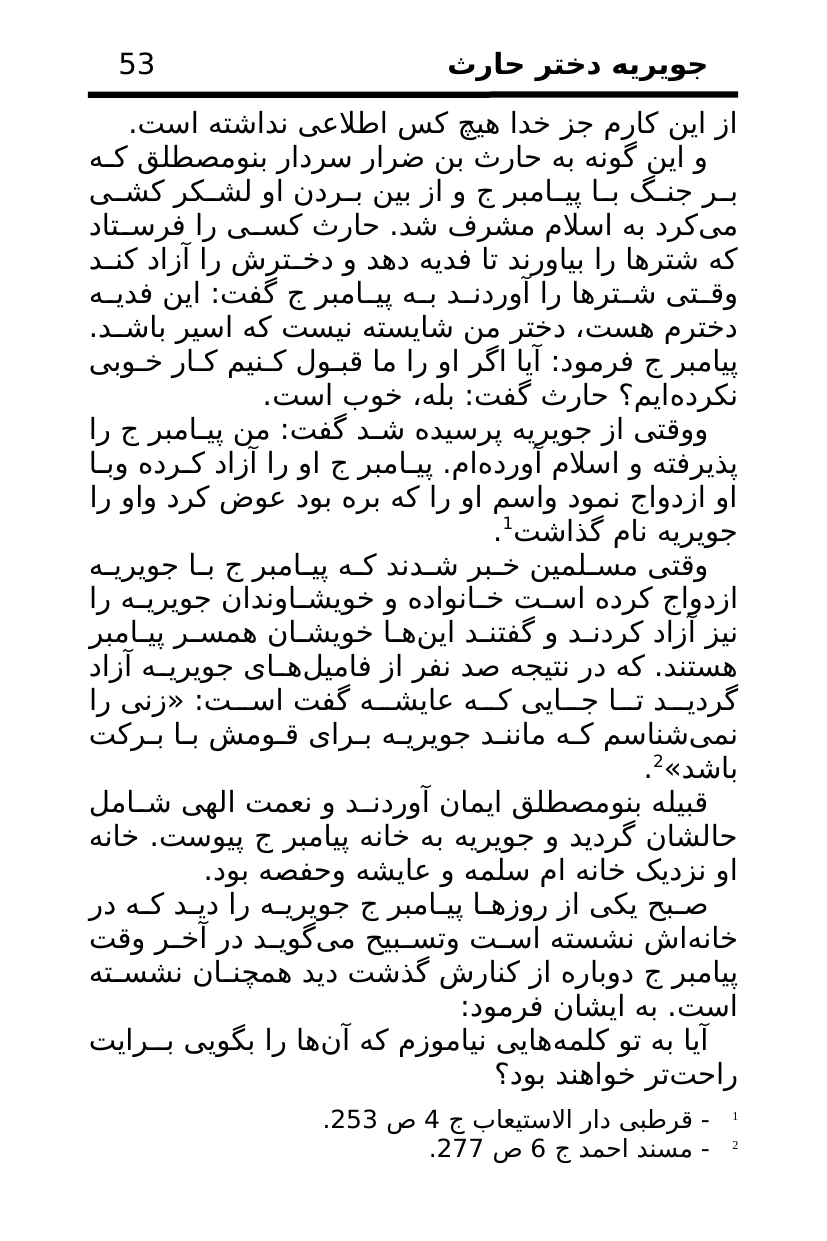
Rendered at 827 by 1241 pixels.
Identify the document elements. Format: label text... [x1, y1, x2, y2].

text وقتی مسلمین خبر شدند که پیامبر ج با جویریه ازدواج کرده است خانواده و خویشاوندان جویریه را نیز آزاد کردند و گفتند این‌ها خویشان همسر پیامبر هستند. که در نتیجه صد نفر از فامیل‌های جویریه آزاد گردید تا جایی که عایشه گفت است: «زنی را نمی‌شناسم که مانند جویریه برای قومش با برکت باشد». [89, 548, 738, 786]
text و این گونه به حارث بن ضرار سردار بنومصطلق که بر جنگ با پیامبر ج و از بین بردن او لشکر کشی می‌کرد به اسلام مشرف شد. حارث کسی را فرستاد که شترها را بیاورند تا فدیه دهد و دخترش را آزاد کند وقتی شترها را آوردند به پیامبر ج گفت: این فدیه دخترم هست، دختر من شایسته نیست که اسیر باشد. پیامبر ج فرمود: آیا اگر او را ما قبول کنیم کار خوبی نکرده‌ایم؟ حارث گفت: بله، خوب است. [89, 140, 738, 412]
text قبیله بنومصطلق ایمان آوردند و نعمت الهی شامل حالشان گردید و جویریه به خانه پیامبر ج پیوست. خانه او نزدیک خانه ام سلمه و عایشه وحفصه بود. [89, 786, 738, 887]
text صبح یکی از روزها پیامبر ج جویریه را دید که در خانه‌اش نشسته است وتسبیح می‌گوید در آخر وقت پیامبر ج دوباره از کنارش گذشت دید همچنان نشسته است. به ایشان فرمود: [89, 887, 738, 1023]
text ووقتی از جویریه پرسیده شد گفت: من پیامبر ج را پذیرفته و اسلام آورده‌ام. پیامبر ج او را آزاد کرده وبا او ازدواج نمود واسم او را که بره بود عوض کرد واو را جویریه نام گذاشت. [89, 412, 738, 548]
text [89, 106, 738, 140]
text آیا به تو کلمه‌هایی نیاموزم که آن‌ها را بگویی برایت راحت‌تر خواهند بود؟ [89, 1023, 738, 1091]
